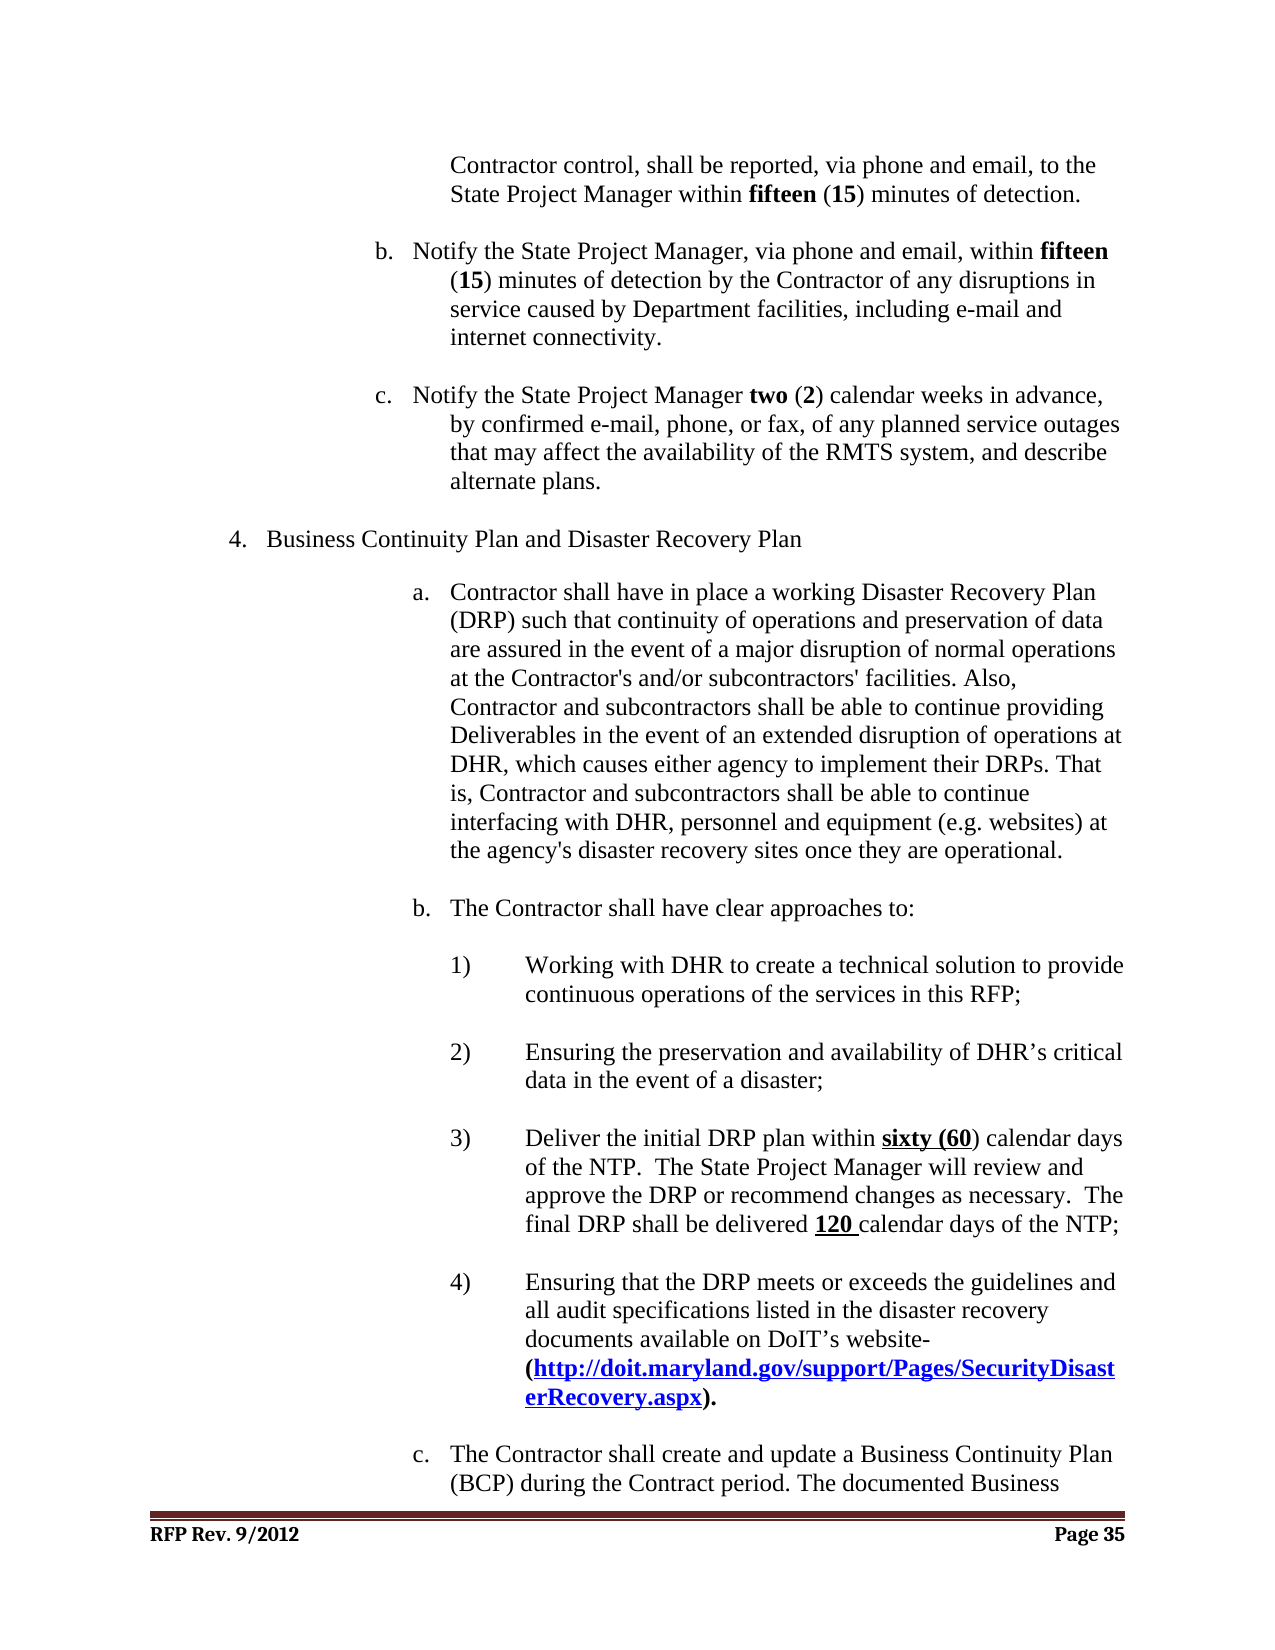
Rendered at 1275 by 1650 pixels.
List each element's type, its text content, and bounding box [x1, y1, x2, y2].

list Ensuring that the DRP meets or exceeds the guidelines and all audit specifications listed in the disaster recovery documents available on DoIT’s website-(http://doit.maryland.gov/support/Pages/SecurityDisasterRecovery.aspx). [450, 1267, 1125, 1410]
list Notify the State Project Manager, via phone and email, within fifteen (15) minutes of detection by the Contractor of any disruptions in service caused by Department facilities, including e-mail and internet connectivity. [375, 236, 1125, 351]
list Deliver the initial DRP plan within sixty (60) calendar days of the NTP. The State Project Manager will review and approve the DRP or recommend changes as necessary. The final DRP shall be delivered 120 calendar days of the NTP; [450, 1123, 1125, 1238]
list Notify the State Project Manager two (2) calendar weeks in advance, by confirmed e-mail, phone, or fax, of any planned service outages that may affect the availability of the RMTS system, and describe alternate plans. [375, 380, 1125, 495]
list Ensuring the preservation and availability of DHR’s critical data in the event of a disaster; [450, 1037, 1125, 1094]
list Working with DHR to create a technical solution to provide continuous operations of the services in this RFP; [450, 950, 1125, 1008]
list The Contractor shall have clear approaches to: [412, 893, 1125, 922]
list Business Continuity Plan and Disaster Recovery Plan [229, 524, 1125, 552]
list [375, 150, 1125, 207]
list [412, 1439, 1125, 1497]
list Contractor shall have in place a working Disaster Recovery Plan (DRP) such that continuity of operations and preservation of data are assured in the event of a major disruption of normal operations at the Contractor's and/or subcontractors' facilities. Also, Contractor and subcontractors shall be able to continue providing Deliverables in the event of an extended disruption of operations at DHR, which causes either agency to implement their DRPs. That is, Contractor and subcontractors shall be able to continue interfacing with DHR, personnel and equipment (e.g. websites) at the agency's disaster recovery sites once they are operational. [412, 577, 1125, 864]
